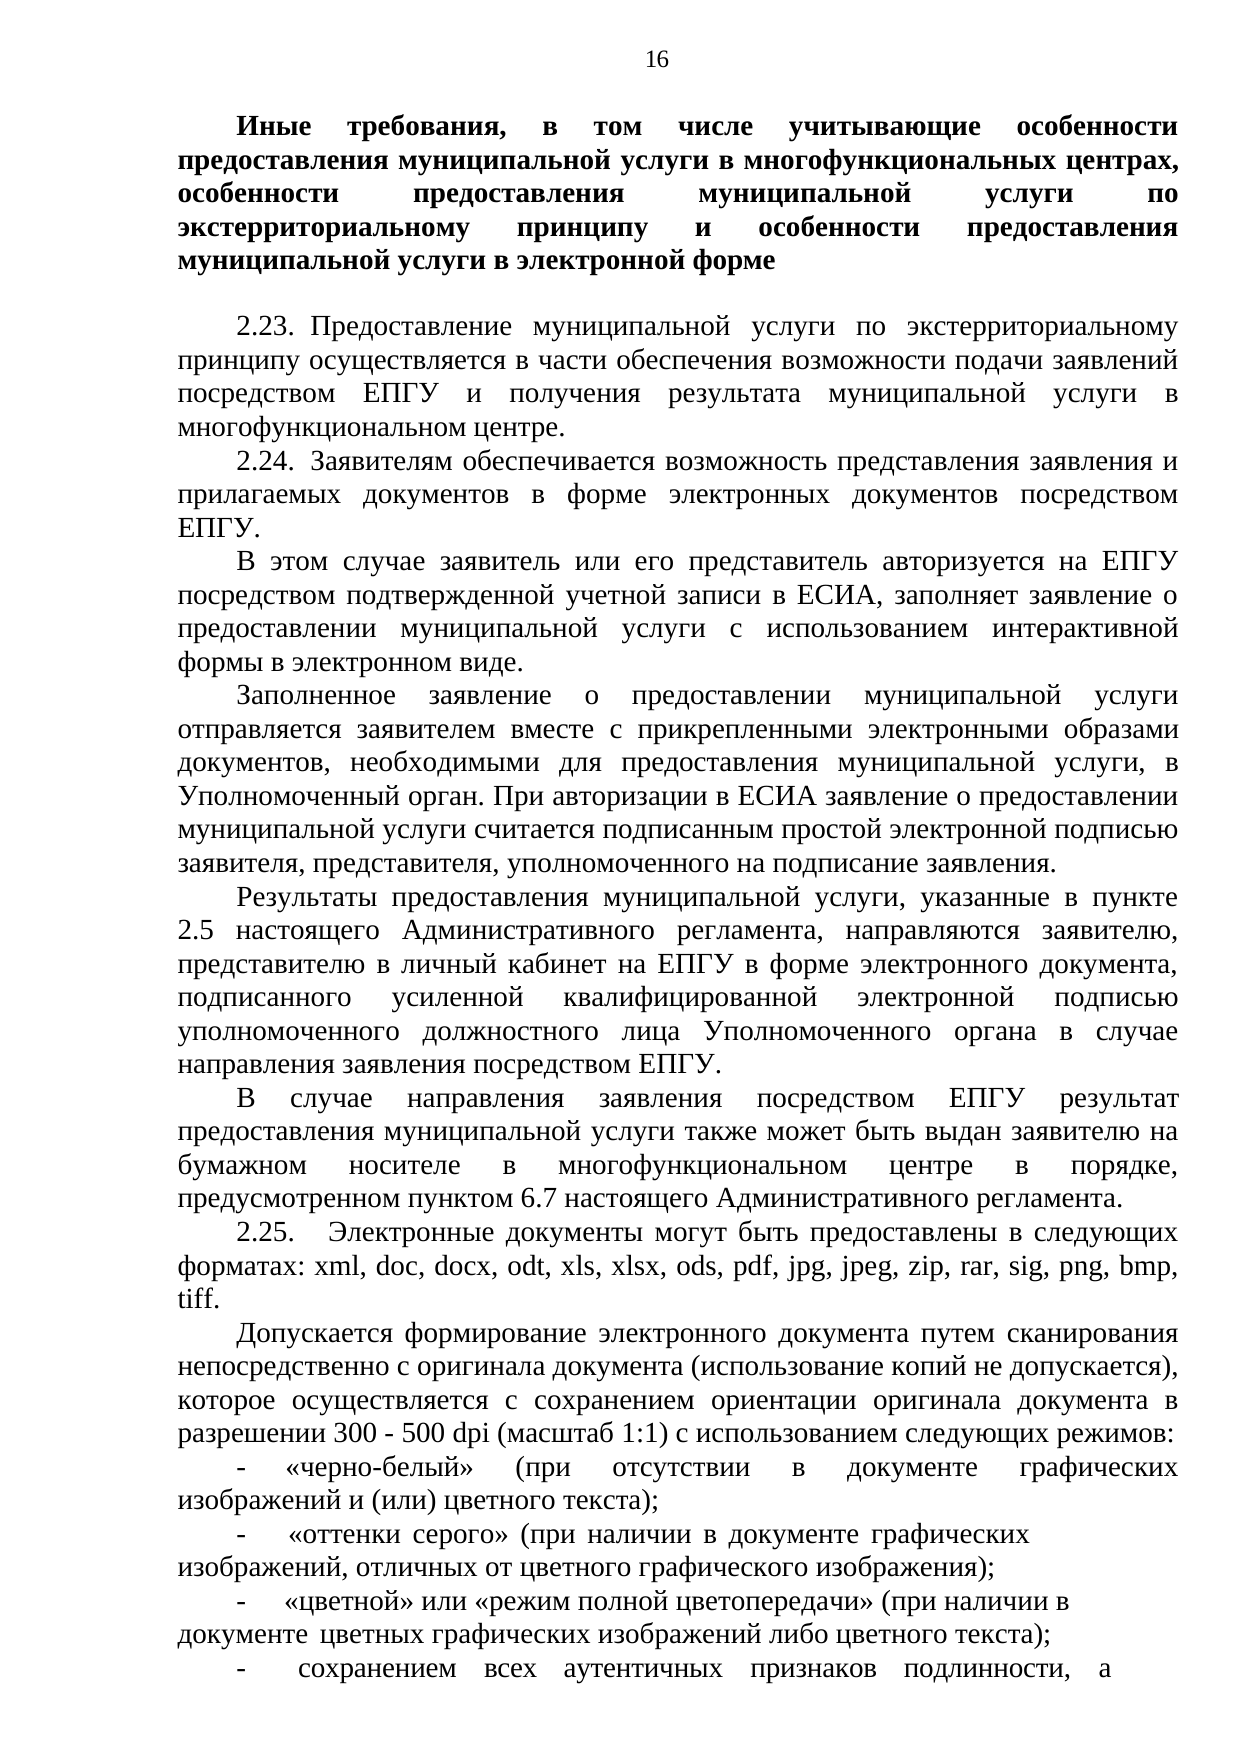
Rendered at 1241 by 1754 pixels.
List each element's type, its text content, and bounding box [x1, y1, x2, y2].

text Заполненное заявление о предоставлении муниципальной услуги отправляется заявителем вместе с прикрепленными электронными образами документов, необходимыми для предоставления муниципальной услуги, в Уполномоченный орган. При авторизации в ЕСИА заявление о предоставлении муниципальной услуги считается подписанным простой электронной подписью заявителя, представителя, уполномоченного на подписание заявления. [177, 677, 1179, 879]
list Электронные документы могут быть предоставлены в следующих форматах: xml, doc, docx, odt, xls, xlsx, ods, pdf, jpg, jpeg, zip, rar, sig, png, bmp, tiff. [177, 1214, 1179, 1315]
text Результаты предоставления муниципальной услуги, указанные в пункте 2.5 настоящего Административного регламента, направляются заявителю, представителю в личный кабинет на ЕПГУ в форме электронного документа, подписанного усиленной квалифицированной электронной подписью уполномоченного должностного лица Уполномоченного органа в случае направления заявления посредством ЕПГУ. [177, 879, 1179, 1080]
text В этом случае заявитель или его представитель авторизуется на ЕПГУ посредством подтвержденной учетной записи в ЕСИА, заполняет заявление о предоставлении муниципальной услуги с использованием интерактивной формы в электронном виде. [177, 543, 1179, 677]
list «оттенки серого» (при наличии в документе графических изображений, отличных от цветного графического изображения); [177, 1516, 1179, 1583]
text В случае направления заявления посредством ЕПГУ результат предоставления муниципальной услуги также может быть выдан заявителю на бумажном носителе в многофункциональном центре в порядке, предусмотренном пунктом 6.7 настоящего Административного регламента. [177, 1080, 1179, 1214]
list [177, 1650, 1179, 1684]
text Допускается формирование электронного документа путем сканирования непосредственно с оригинала документа (использование копий не допускается), которое осуществляется с сохранением ориентации оригинала документа в разрешении 300 - 500 dpi (масштаб 1:1) с использованием следующих режимов: [177, 1315, 1179, 1449]
list Заявителям обеспечивается возможность представления заявления и прилагаемых документов в форме электронных документов посредством ЕПГУ. [177, 443, 1179, 543]
list Предоставление муниципальной услуги по экстерриториальному принципу осуществляется в части обеспечения возможности подачи заявлений посредством ЕПГУ и получения результата муниципальной услуги в многофункциональном центре. [177, 308, 1179, 443]
list «цветной» или «режим полной цветопередачи» (при наличии в документе цветных графических изображений либо цветного текста); [177, 1583, 1179, 1650]
text Иные требования, в том числе учитывающие особенности предоставления муниципальной услуги в многофункциональных центрах, особенности предоставления муниципальной услуги по экстерриториальному принципу и особенности предоставления муниципальной услуги в электронной форме [177, 108, 1179, 276]
list «черно-белый» (при отсутствии в документе графических изображений и (или) цветного текста); [177, 1449, 1179, 1516]
